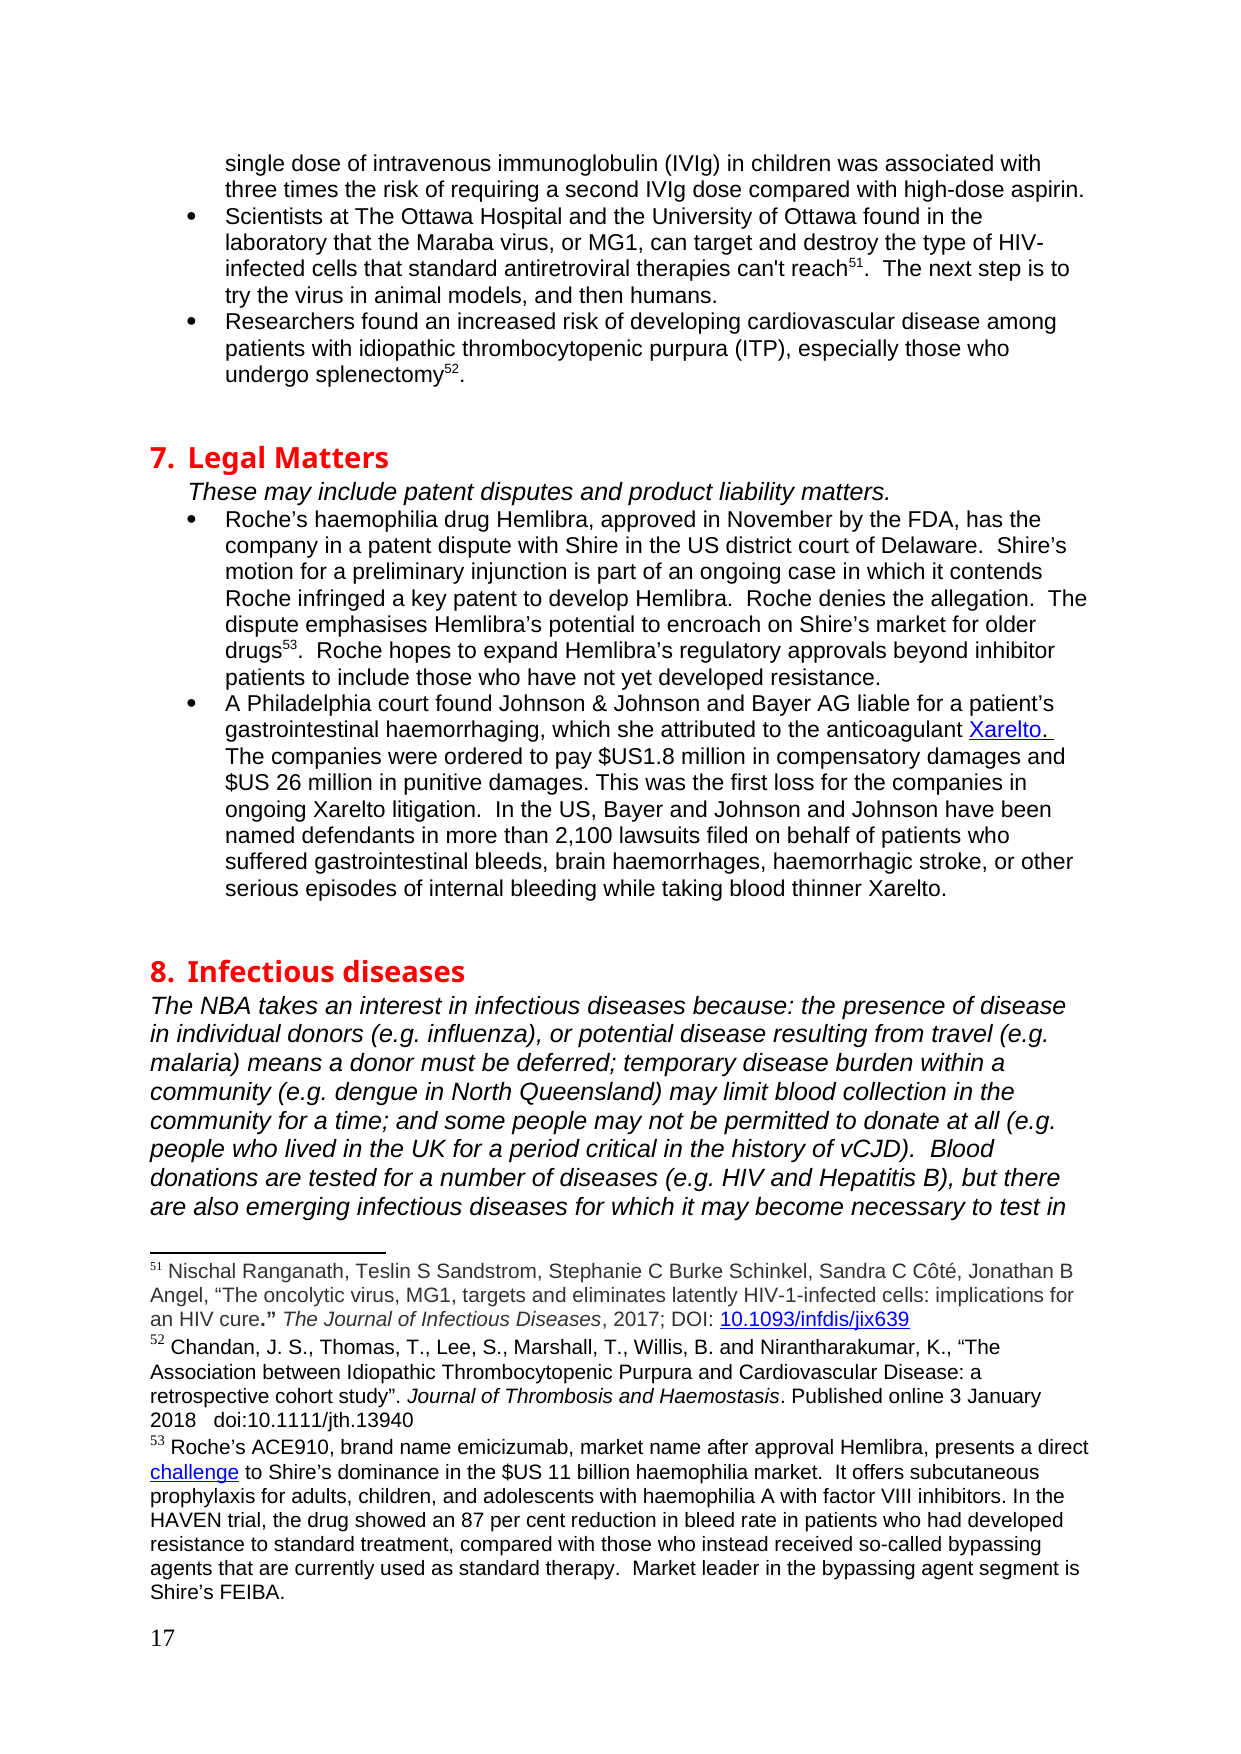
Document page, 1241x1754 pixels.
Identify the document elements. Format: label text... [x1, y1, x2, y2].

text The NBA takes an interest in infectious diseases because: the presence of disease in individual donors (e.g. influenza), or potential disease resulting from travel (e.g. malaria) means a donor must be deferred; temporary disease burden within a community (e.g. dengue in North Queensland) may limit blood collection in the community for a time; and some people may not be permitted to donate at all (e.g. people who lived in the UK for a period critical in the history of vCJD). Blood donations are tested for a number of diseases (e.g. HIV and Hepatitis B), but there are also emerging infectious diseases for which it may become necessary to test in the future (e.g. Chagas disease, Zika virus and the tick-borne babesiosis and Lyme disease). [150, 1043, 1090, 1187]
subtitle Infectious diseases [150, 1004, 1090, 1043]
list A retrospective chart review comparing treatment for Kawasaki disease in two Canadian hospitals has found that the use of low-dose aspirin in conjunction with a single dose of intravenous immunoglobulin (IVIg) in children was associated with three times the risk of requiring a second IVIg dose compared with high-dose aspirin. [187, 150, 1090, 255]
list These may include patent disputes and product liability matters. [187, 529, 1090, 558]
list Researchers found an increased risk of developing cardiovascular disease among patients with idiopathic thrombocytopenic purpura (ITP), especially those who undergo splenectomy. [187, 361, 1090, 440]
list A Philadelphia court found Johnson & Johnson and Bayer AG liable for a patient’s gastrointestinal haemorrhaging, which she attributed to the anticoagulant Xarelto. The companies were ordered to pay $US1.8 million in compensatory damages and $US 26 million in punitive damages. This was the first loss for the companies in ongoing Xarelto litigation. In the US, Bayer and Johnson and Johnson have been named defendants in more than 2,100 lawsuits filed on behalf of patients who suffered gastrointestinal bleeds, brain haemorrhages, haemorrhagic stroke, or other serious episodes of internal bleeding while taking blood thinner Xarelto. [187, 743, 1090, 954]
list Roche’s haemophilia drug Hemlibra, approved in November by the FDA, has the company in a patent dispute with Shire in the US district court of Delaware. Shire’s motion for a preliminary injunction is part of an ongoing case in which it contends Roche infringed a key patent to develop Hemlibra. Roche denies the allegation. The dispute emphasises Hemlibra’s potential to encroach on Shire’s market for older drugs. Roche hopes to expand Hemlibra’s regulatory approvals beyond inhibitor patients to include those who have not yet developed resistance. [187, 558, 1090, 743]
subtitle Legal Matters [150, 490, 1090, 529]
list Scientists at The Ottawa Hospital and the University of Ottawa found in the laboratory that the Maraba virus, or MG1, can target and destroy the type of HIV-infected cells that standard antiretroviral therapies can't reach. The next step is to try the virus in animal models, and then humans. [187, 255, 1090, 361]
